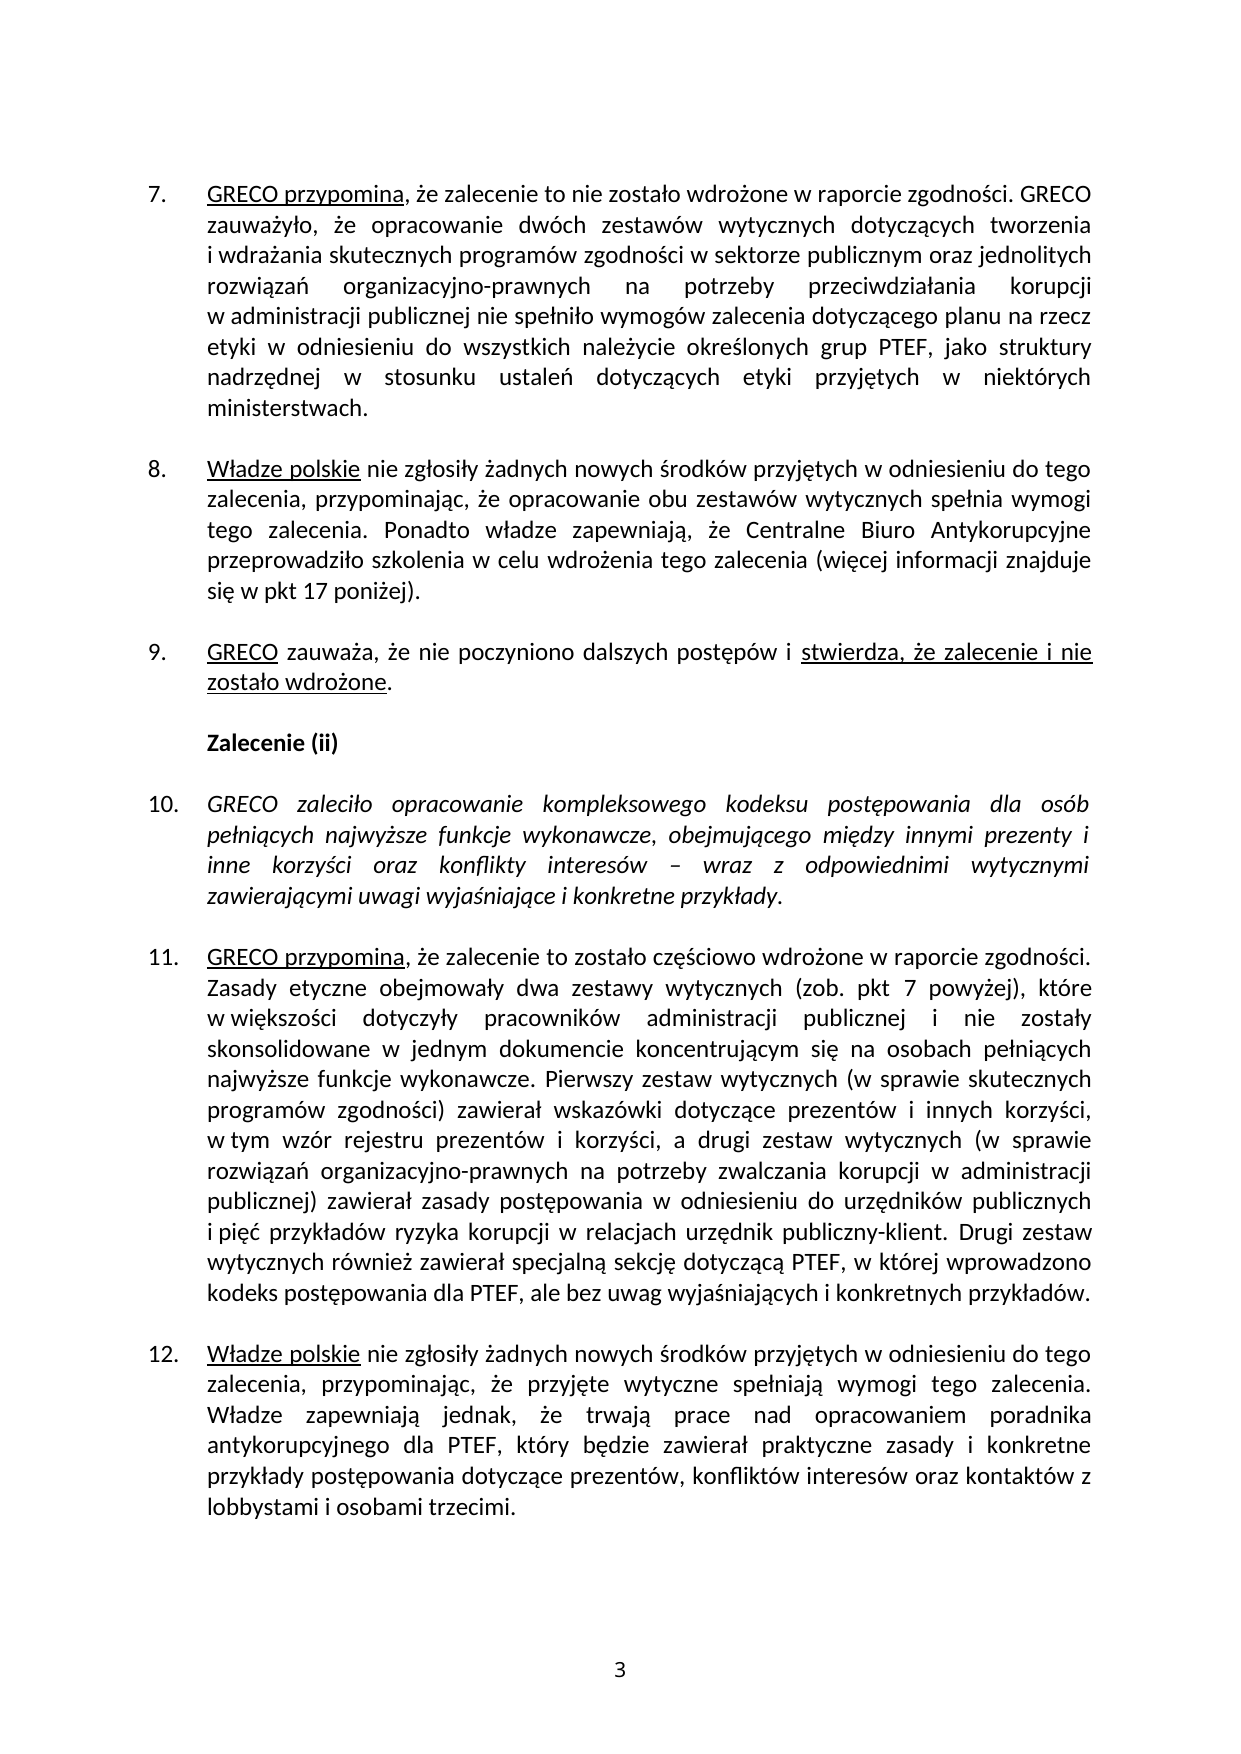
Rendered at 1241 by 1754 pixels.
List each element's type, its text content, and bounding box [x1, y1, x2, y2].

text Zalecenie (ii) [148, 728, 1092, 758]
list Władze polskie nie zgłosiły żadnych nowych środków przyjętych w odniesieniu do tego zalecenia, przypominając, że opracowanie obu zestawów wytycznych spełnia wymogi tego zalecenia. Ponadto władze zapewniają, że Centralne Biuro Antykorupcyjne przeprowadziło szkolenia w celu wdrożenia tego zalecenia (więcej informacji znajduje się w pkt 17 poniżej). [148, 453, 1092, 606]
list GRECO zaleciło opracowanie kompleksowego kodeksu postępowania dla osób pełniących najwyższe funkcje wykonawcze, obejmującego między innymi prezenty i inne korzyści oraz konflikty interesów – wraz z odpowiednimi wytycznymi zawierającymi uwagi wyjaśniające i konkretne przykłady. [148, 789, 1092, 911]
list GRECO zauważa, że nie poczyniono dalszych postępów i stwierdza, że zalecenie i nie zostało wdrożone. [148, 636, 1092, 697]
list GRECO przypomina, że zalecenie to zostało częściowo wdrożone w raporcie zgodności. Zasady etyczne obejmowały dwa zestawy wytycznych (zob. pkt 7 powyżej), które w większości dotyczyły pracowników administracji publicznej i nie zostały skonsolidowane w jednym dokumencie koncentrującym się na osobach pełniących najwyższe funkcje wykonawcze. Pierwszy zestaw wytycznych (w sprawie skutecznych programów zgodności) zawierał wskazówki dotyczące prezentów i innych korzyści, w tym wzór rejestru prezentów i korzyści, a drugi zestaw wytycznych (w sprawie rozwiązań organizacyjno-prawnych na potrzeby zwalczania korupcji w administracji publicznej) zawierał zasady postępowania w odniesieniu do urzędników publicznych i pięć przykładów ryzyka korupcji w relacjach urzędnik publiczny-klient. Drugi zestaw wytycznych również zawierał specjalną sekcję dotyczącą PTEF, w której wprowadzono kodeks postępowania dla PTEF, ale bez uwag wyjaśniających i konkretnych przykładów. [148, 941, 1092, 1307]
list GRECO przypomina, że zalecenie to nie zostało wdrożone w raporcie zgodności. GRECO zauważyło, że opracowanie dwóch zestawów wytycznych dotyczących tworzenia i wdrażania skutecznych programów zgodności w sektorze publicznym oraz jednolitych rozwiązań organizacyjno-prawnych na potrzeby przeciwdziałania korupcji w administracji publicznej nie spełniło wymogów zalecenia dotyczącego planu na rzecz etyki w odniesieniu do wszystkich należycie określonych grup PTEF, jako struktury nadrzędnej w stosunku ustaleń dotyczących etyki przyjętych w niektórych ministerstwach. [148, 178, 1092, 422]
list Władze polskie nie zgłosiły żadnych nowych środków przyjętych w odniesieniu do tego zalecenia, przypominając, że przyjęte wytyczne spełniają wymogi tego zalecenia. Władze zapewniają jednak, że trwają prace nad opracowaniem poradnika antykorupcyjnego dla PTEF, który będzie zawierał praktyczne zasady i konkretne przykłady postępowania dotyczące prezentów, konfliktów interesów oraz kontaktów z lobbystami i osobami trzecimi. [148, 1338, 1092, 1521]
